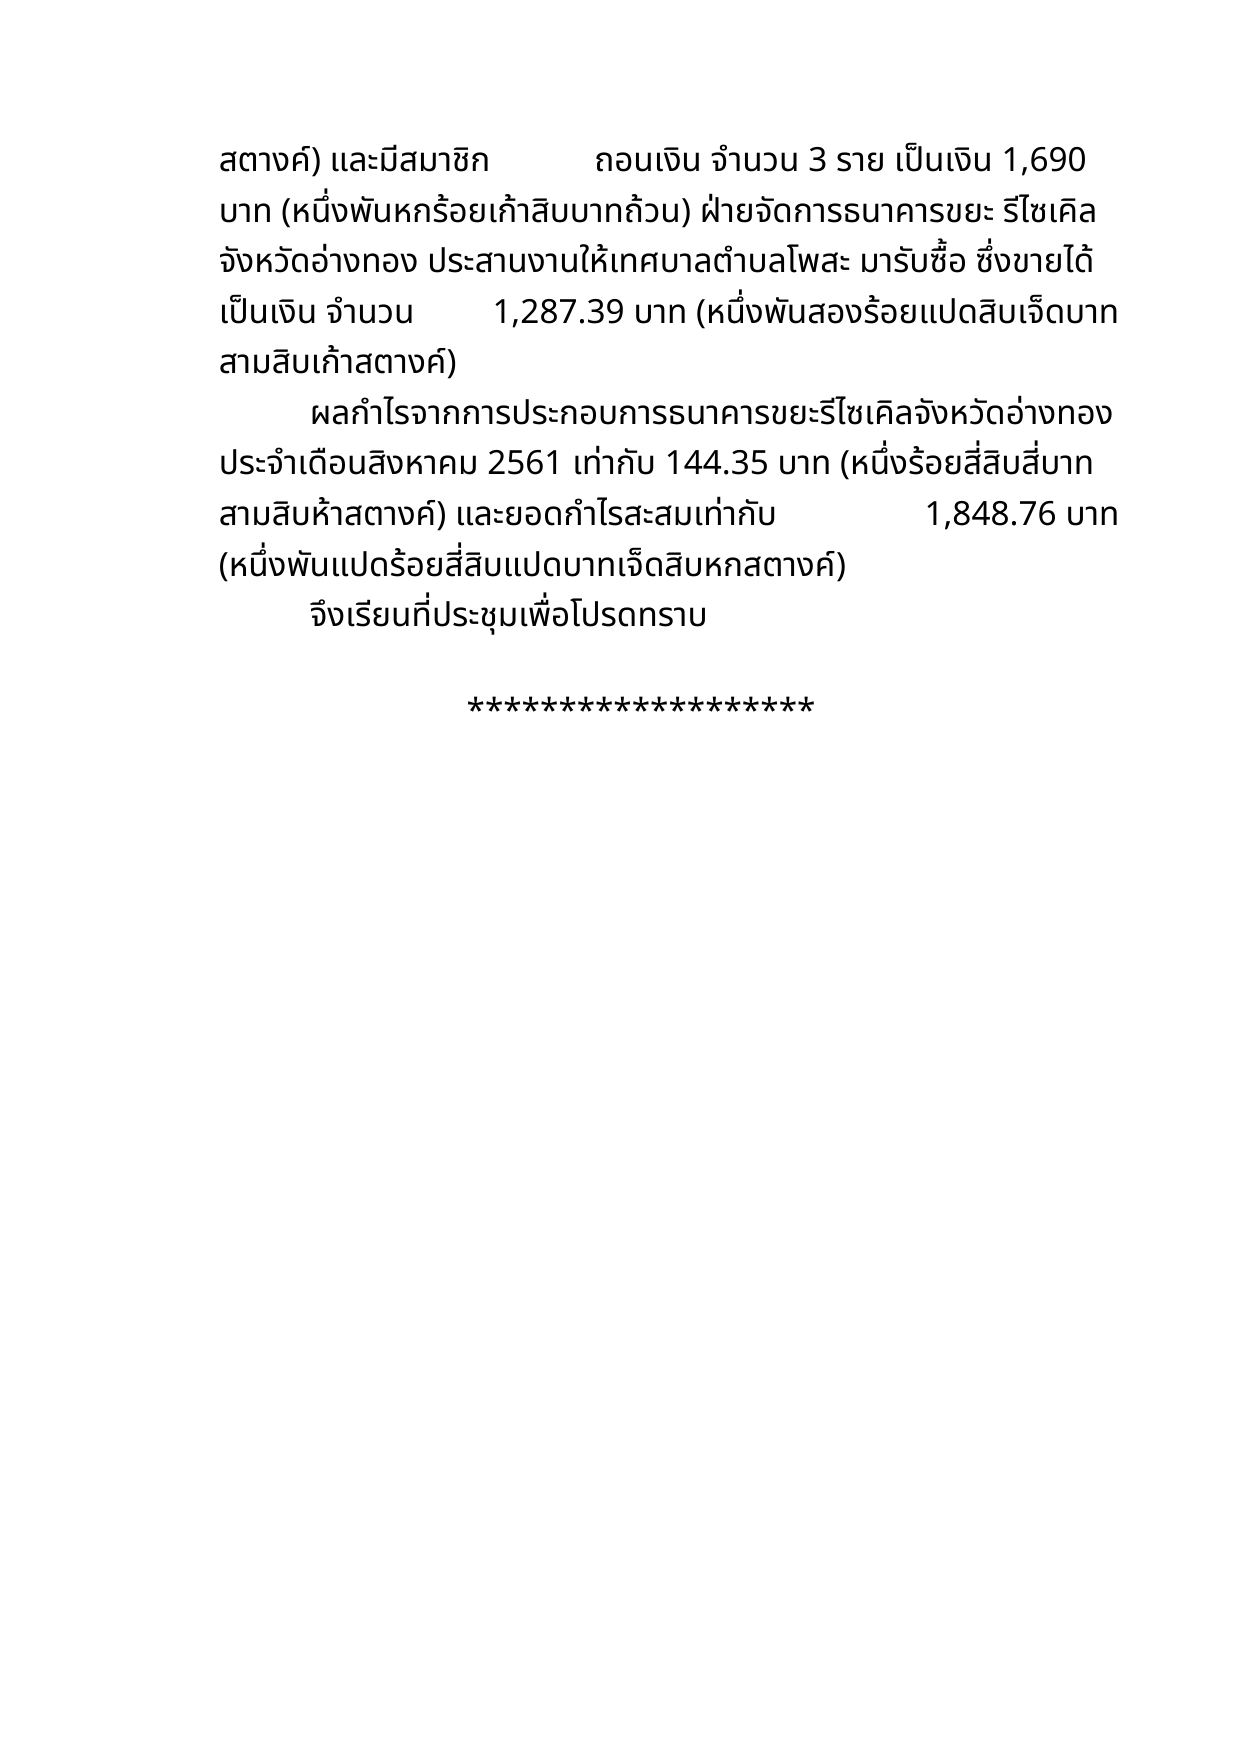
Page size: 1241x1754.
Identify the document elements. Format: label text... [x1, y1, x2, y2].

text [218, 136, 1122, 389]
text ผลกำไรจากการประกอบการธนาคารขยะรีไซเคิลจังหวัดอ่างทอง ประจำเดือนสิงหาคม 2561 เท่ากับ 144.35 บาท (หนึ่งร้อยสี่สิบสี่บาทสามสิบห้าสตางค์) และยอดกำไรสะสมเท่ากับ 1,848.76 บาท (หนึ่งพันแปดร้อยสี่สิบแปดบาทเจ็ดสิบหกสตางค์) [218, 389, 1122, 591]
text จึงเรียนที่ประชุมเพื่อโปรดทราบ [218, 591, 1122, 641]
text ******************* [159, 687, 1122, 732]
